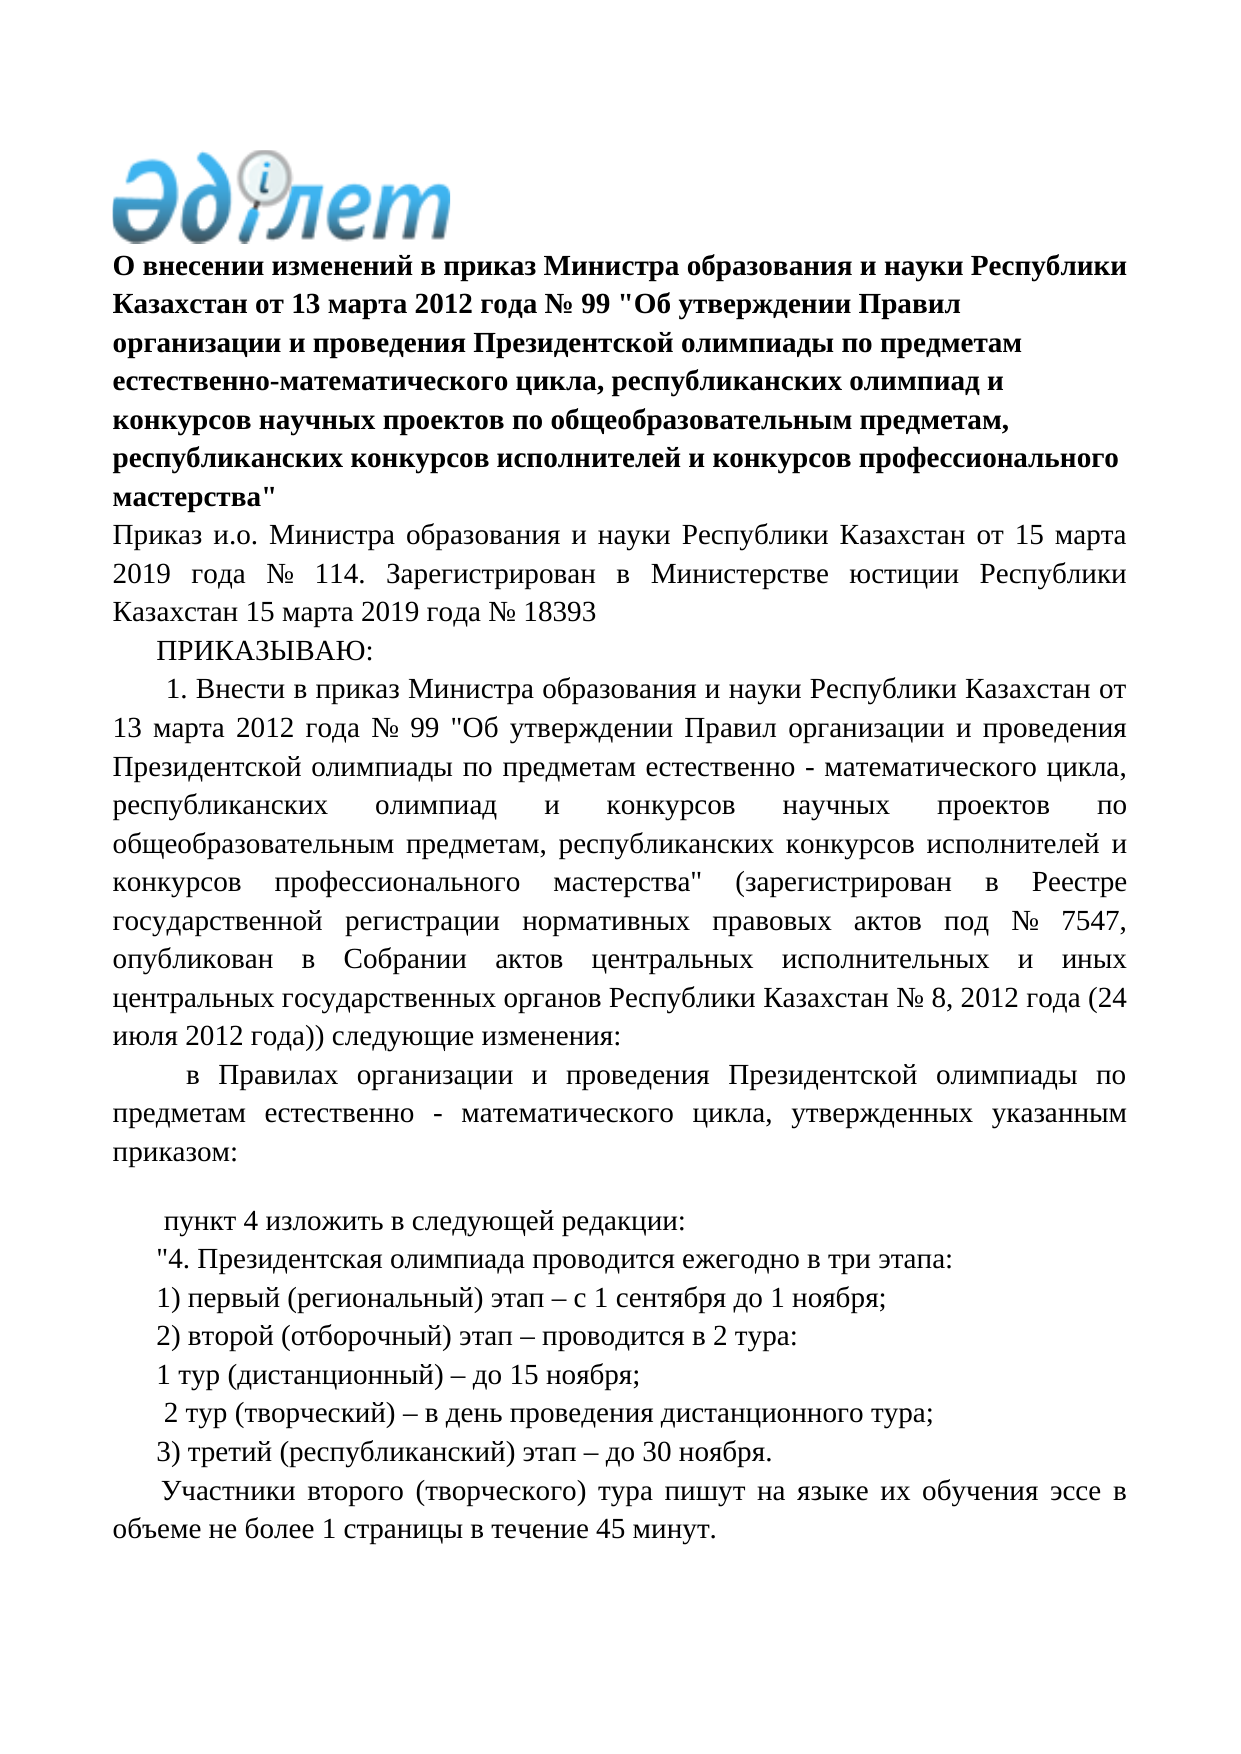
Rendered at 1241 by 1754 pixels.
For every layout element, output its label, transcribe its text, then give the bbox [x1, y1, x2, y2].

text ПРИКАЗЫВАЮ: [112, 633, 1128, 667]
text Приказ и.о. Министра образования и науки Республики Казахстан от 15 марта 2019 года № 114. Зарегистрирован в Министерстве юстиции Республики Казахстан 15 марта 2019 года № 18393 [112, 517, 1128, 628]
text 1 тур (дистанционный) – до 15 ноября; [112, 1357, 1128, 1391]
text 1) первый (региональный) этап – с 1 сентября до 1 ноября; [112, 1280, 1128, 1313]
text 2) второй (отборочный) этап – проводится в 2 тура: [112, 1318, 1128, 1352]
text пункт 4 изложить в следующей редакции: [112, 1203, 1128, 1236]
text 3) третий (республиканский) этап – до 30 ноября. [112, 1434, 1128, 1468]
text "4. Президентская олимпиада проводится ежегодно в три этапа: [112, 1241, 1128, 1275]
text Участники второго (творческого) тура пишут на языке их обучения эссе в объеме не более 1 страницы в течение 45 минут. [112, 1473, 1128, 1545]
text в Правилах организации и проведения Президентской олимпиады по предметам естественно - математического цикла, утвержденных указанным приказом: [112, 1057, 1128, 1168]
text О внесении изменений в приказ Министра образования и науки Республики Казахстан от 13 марта 2012 года № 99 "Об утверждении Правил организации и проведения Президентской олимпиады по предметам естественно-математического цикла, республиканских олимпиад и конкурсов научных проектов по общеобразовательным предметам, республиканских конкурсов исполнителей и конкурсов профессионального мастерства" [112, 248, 1128, 512]
text 1. Внести в приказ Министра образования и науки Республики Казахстан от 13 марта 2012 года № 99 "Об утверждении Правил организации и проведения Президентской олимпиады по предметам естественно - математического цикла, республиканских олимпиад и конкурсов научных проектов по общеобразовательным предметам, республиканских конкурсов исполнителей и конкурсов профессионального мастерства" (зарегистрирован в Реестре государственной регистрации нормативных правовых актов под № 7547, опубликован в Собрании актов центральных исполнительных и иных центральных государственных органов Республики Казахстан № 8, 2012 года (24 июля 2012 года)) следующие изменения: [112, 672, 1128, 1052]
picture [112, 150, 451, 244]
text 2 тур (творческий) – в день проведения дистанционного тура; [112, 1396, 1128, 1429]
